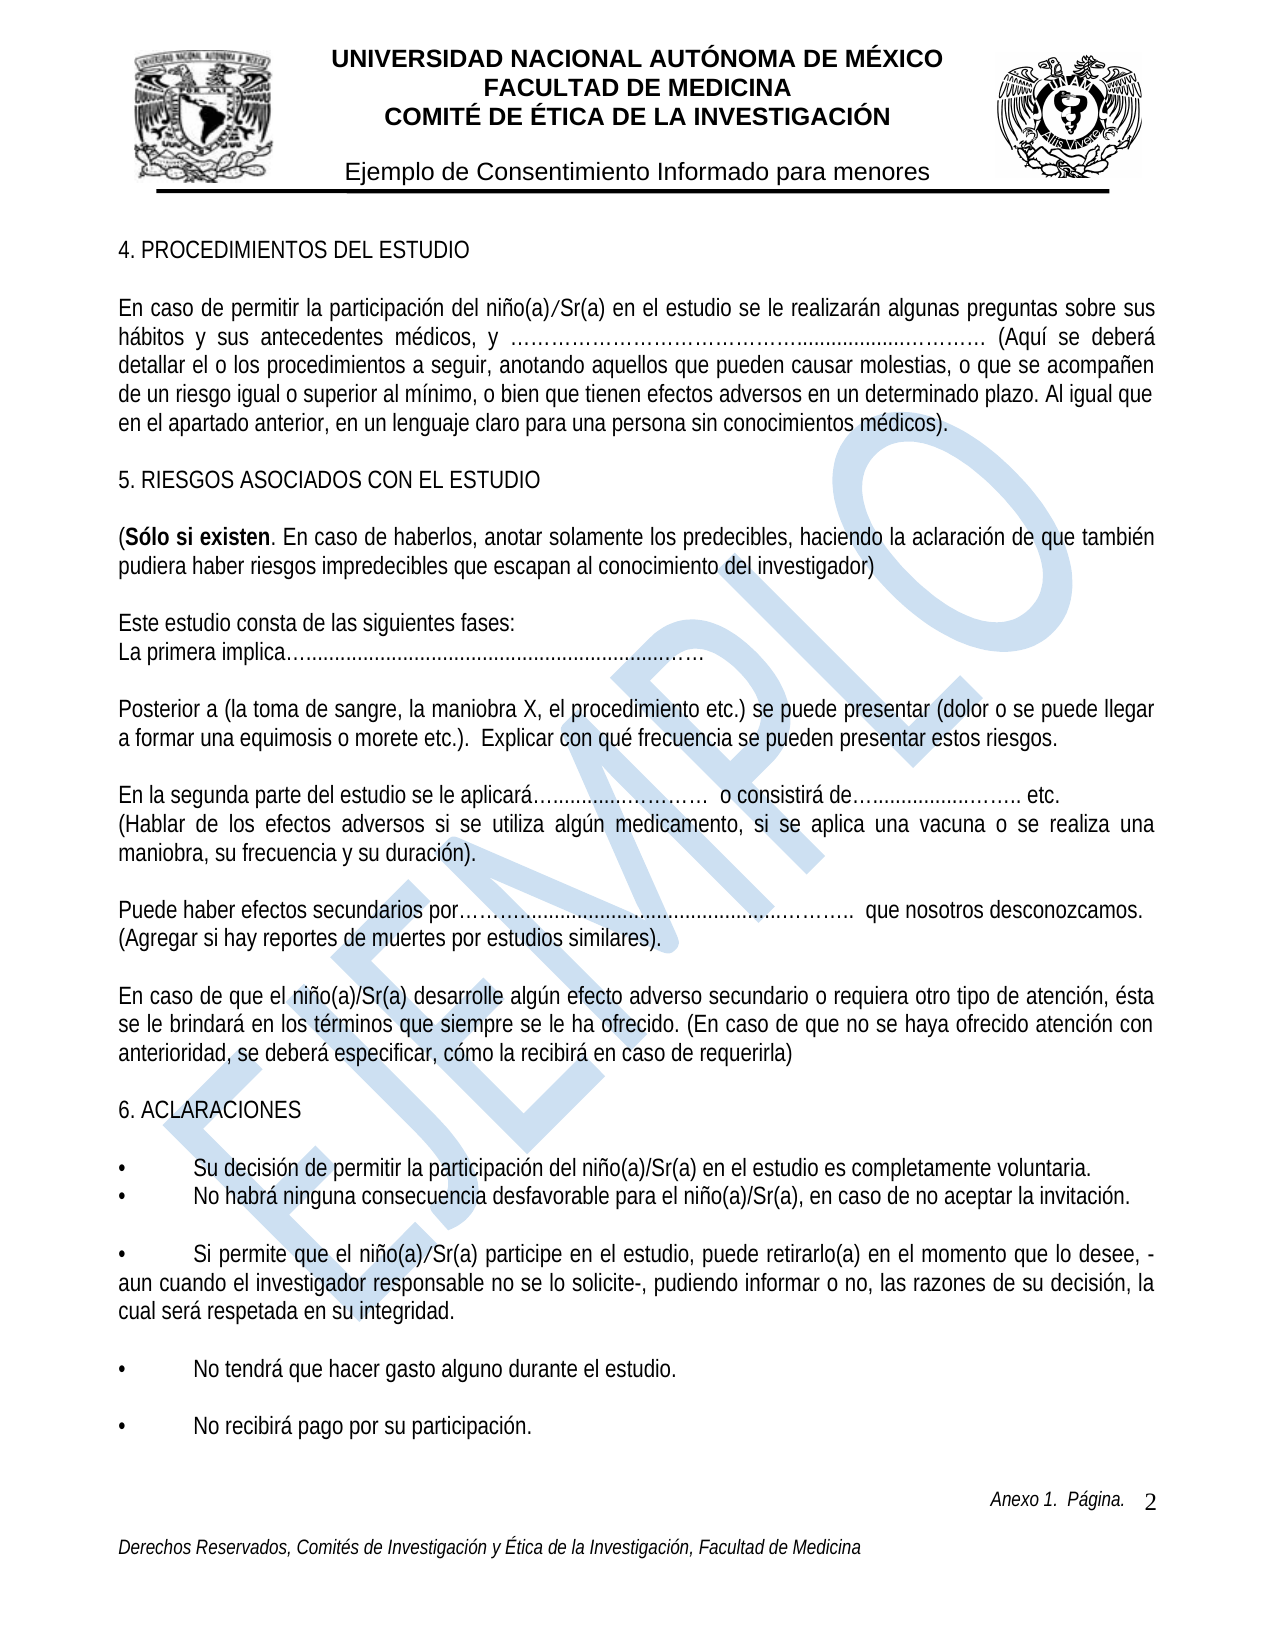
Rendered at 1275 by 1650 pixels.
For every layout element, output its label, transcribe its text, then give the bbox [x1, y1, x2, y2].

text • No recibirá pago por su participación. [118, 1411, 1157, 1439]
text 6. ACLARACIONES [118, 1095, 1157, 1124]
text Este estudio consta de las siguientes fases: [118, 608, 1157, 637]
text 4. PROCEDIMIENTOS DEL ESTUDIO [118, 235, 1157, 264]
text Puede haber efectos secundarios por………..............................................……….. que nosotros desconozcamos. [118, 895, 1157, 923]
text En caso de permitir la participación del niño(a)/Sr(a) en el estudio se le realizarán algunas preguntas sobre sus hábitos y sus antecedentes médicos, y ……………………………………...................………… (Aquí se deberá detallar el o los procedimientos a seguir, anotando aquellos que pueden causar molestias, o que se acompañen de un riesgo igual o superior al mínimo, o bien que tienen efectos adversos en un determinado plazo. Al igual que en el apartado anterior, en un lenguaje claro para una persona sin conocimientos médicos). [118, 293, 1157, 436]
text (Sólo si existen. En caso de haberlos, anotar solamente los predecibles, haciendo la aclaración de que también pudiera haber riesgos impredecibles que escapan al conocimiento del investigador) [118, 522, 1157, 580]
text • Si permite que el niño(a)/Sr(a) participe en el estudio, puede retirarlo(a) en el momento que lo desee, -aun cuando el investigador responsable no se lo solicite-, pudiendo informar o no, las razones de su decisión, la cual será respetada en su integridad. [118, 1238, 1157, 1325]
text En caso de que el niño(a)/Sr(a) desarrolle algún efecto adverso secundario o requiera otro tipo de atención, ésta se le brindará en los términos que siempre se le ha ofrecido. (En caso de que no se haya ofrecido atención con anterioridad, se deberá especificar, cómo la recibirá en caso de requerirla) [118, 981, 1157, 1067]
text La primera implica…...............................................................…… [118, 637, 1157, 666]
text En la segunda parte del estudio se le aplicará….............………… o consistirá de….................…….. etc. [118, 780, 1157, 809]
text • Su decisión de permitir la participación del niño(a)/Sr(a) en el estudio es completamente voluntaria. [118, 1153, 1157, 1181]
text Posterior a (la toma de sangre, la maniobra X, el procedimiento etc.) se puede presentar (dolor o se puede llegar a formar una equimosis o morete etc.). Explicar con qué frecuencia se pueden presentar estos riesgos. [118, 694, 1157, 752]
text • No habrá ninguna consecuencia desfavorable para el niño(a)/Sr(a), en caso de no aceptar la invitación. [118, 1181, 1157, 1210]
text 5. RIESGOS ASOCIADOS CON EL ESTUDIO [118, 465, 1157, 494]
text (Agregar si hay reportes de muertes por estudios similares). [118, 923, 1157, 952]
text • No tendrá que hacer gasto alguno durante el estudio. [118, 1354, 1157, 1382]
picture [134, 50, 274, 183]
text (Hablar de los efectos adversos si se utiliza algún medicamento, si se aplica una vacuna o se realiza una maniobra, su frecuencia y su duración). [118, 809, 1157, 866]
picture [994, 52, 1142, 178]
